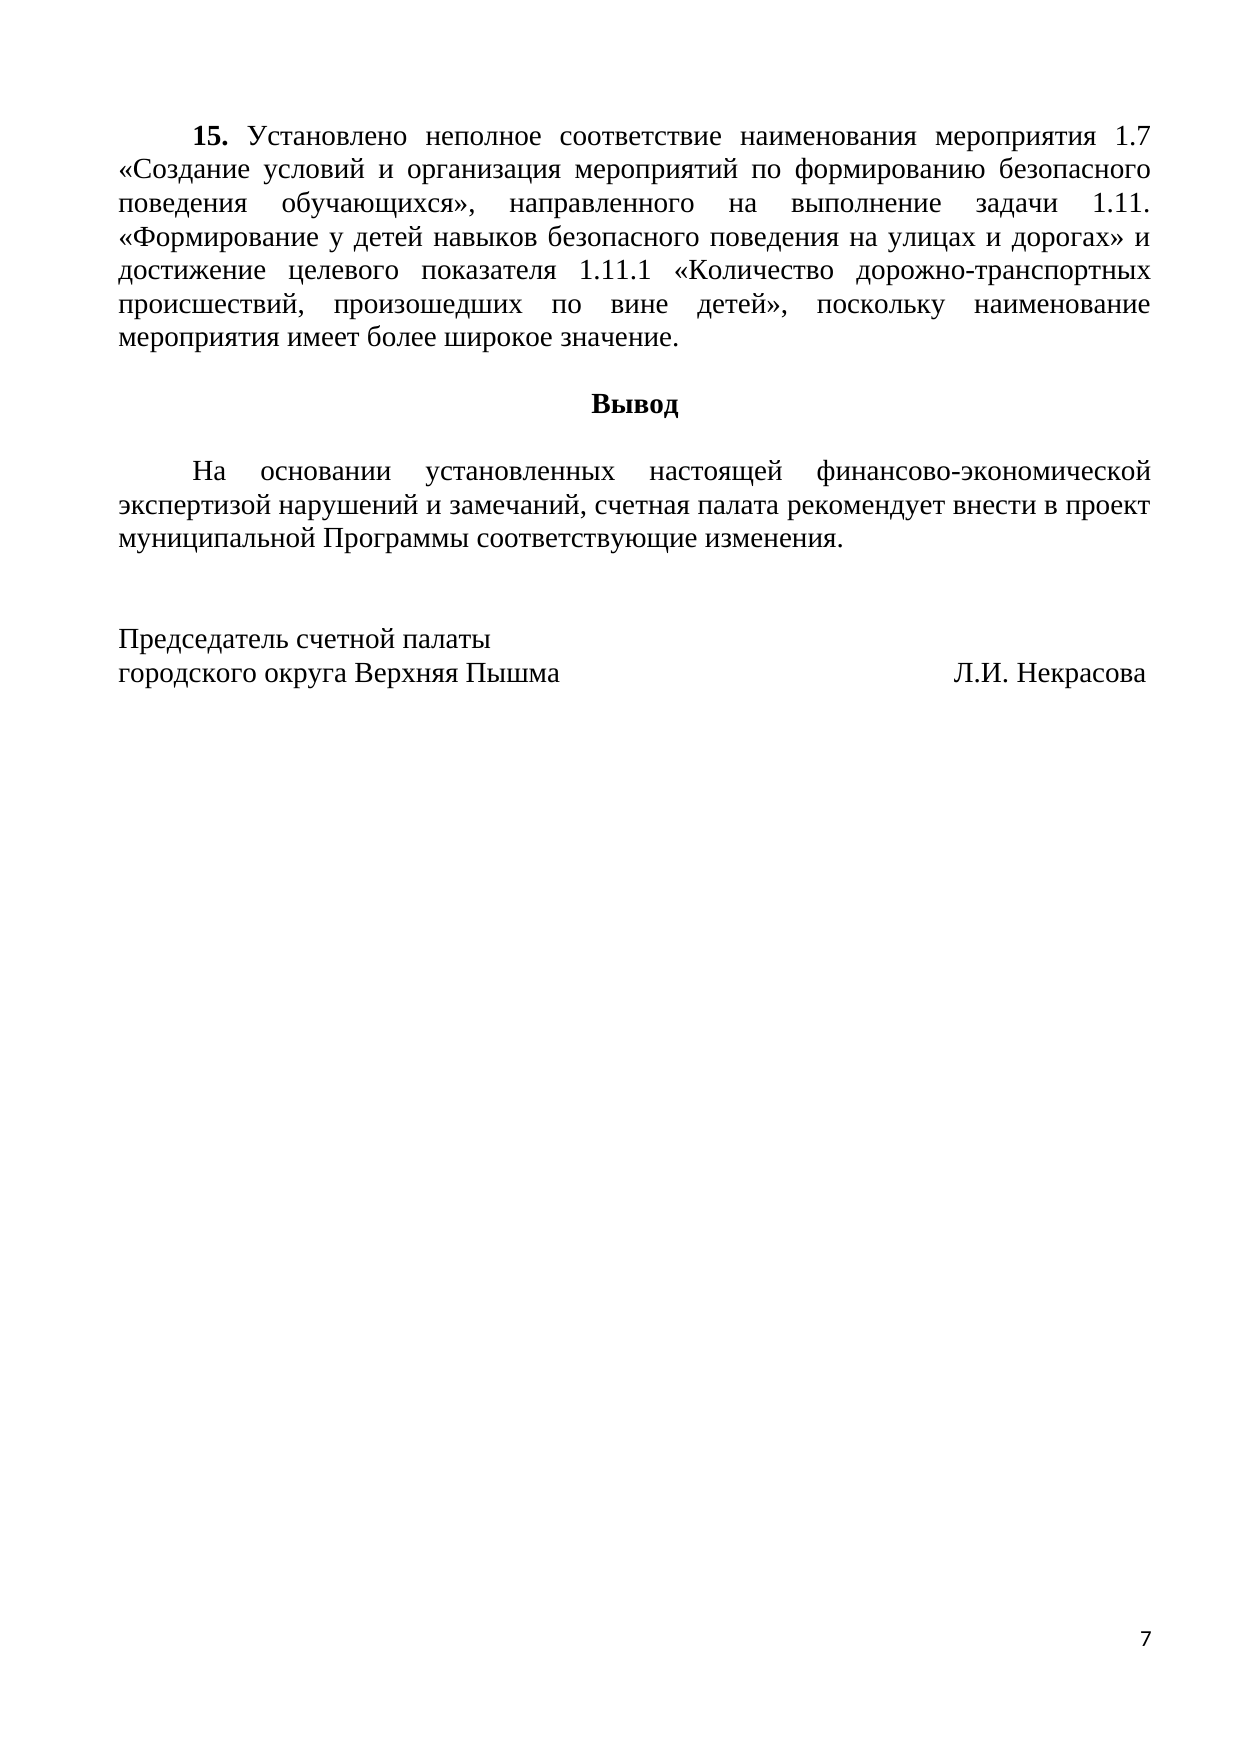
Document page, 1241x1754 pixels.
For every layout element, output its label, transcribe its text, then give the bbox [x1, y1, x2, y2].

text Председатель счетной палаты [118, 621, 1152, 655]
text Вывод [118, 386, 1152, 420]
text городского округа Верхняя Пышма Л.И. Некрасова [118, 655, 1152, 688]
text 15. Установлено неполное соответствие наименования мероприятия 1.7 «Создание условий и организация мероприятий по формированию безопасного поведения обучающихся», направленного на выполнение задачи 1.11. «Формирование у детей навыков безопасного поведения на улицах и дорогах» и достижение целевого показателя 1.11.1 «Количество дорожно-транспортных происшествий, произошедших по вине детей», поскольку наименование мероприятия имеет более широкое значение. [118, 118, 1152, 353]
text На основании установленных настоящей финансово-экономической экспертизой нарушений и замечаний, счетная палата рекомендует внести в проект муниципальной Программы соответствующие изменения. [118, 453, 1152, 554]
